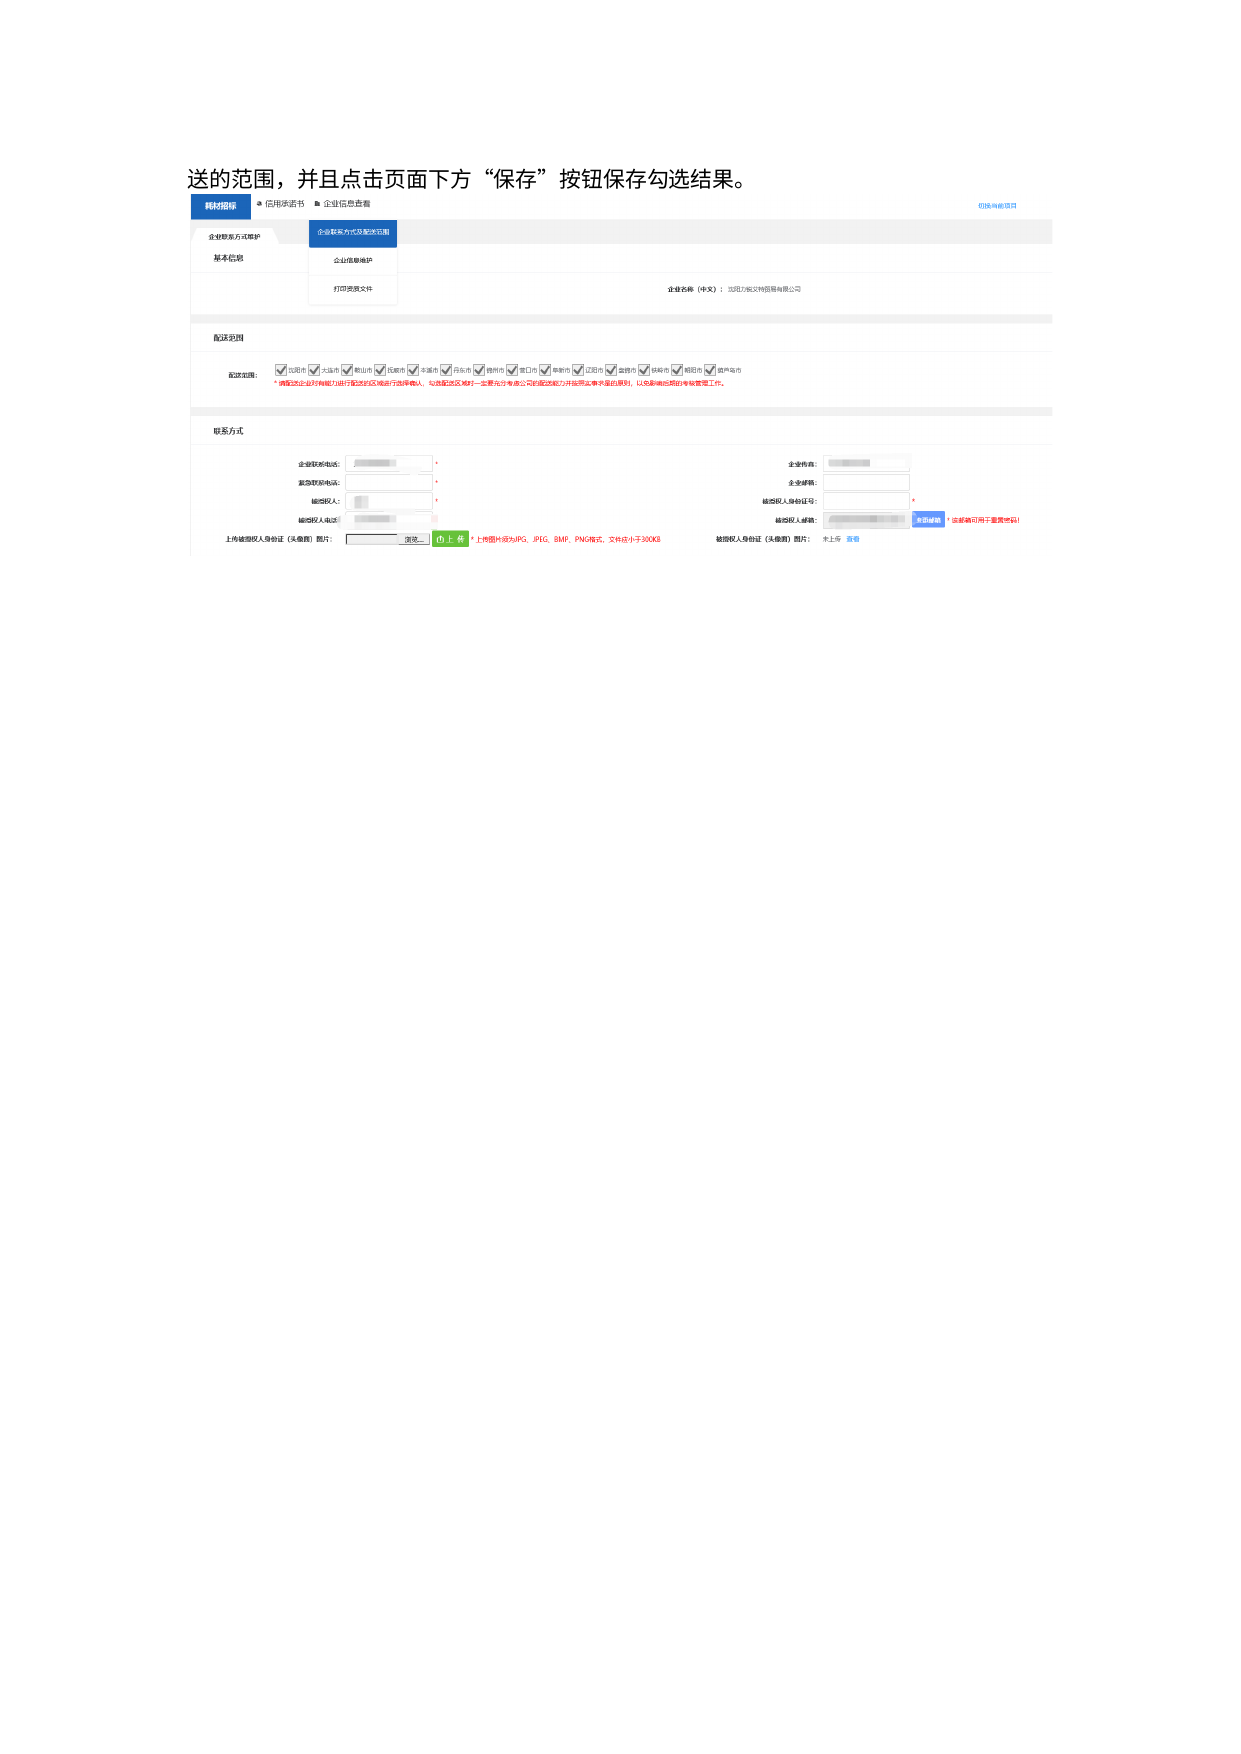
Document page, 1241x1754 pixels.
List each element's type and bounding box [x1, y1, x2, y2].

picture [187, 194, 1053, 556]
list [187, 162, 1053, 194]
